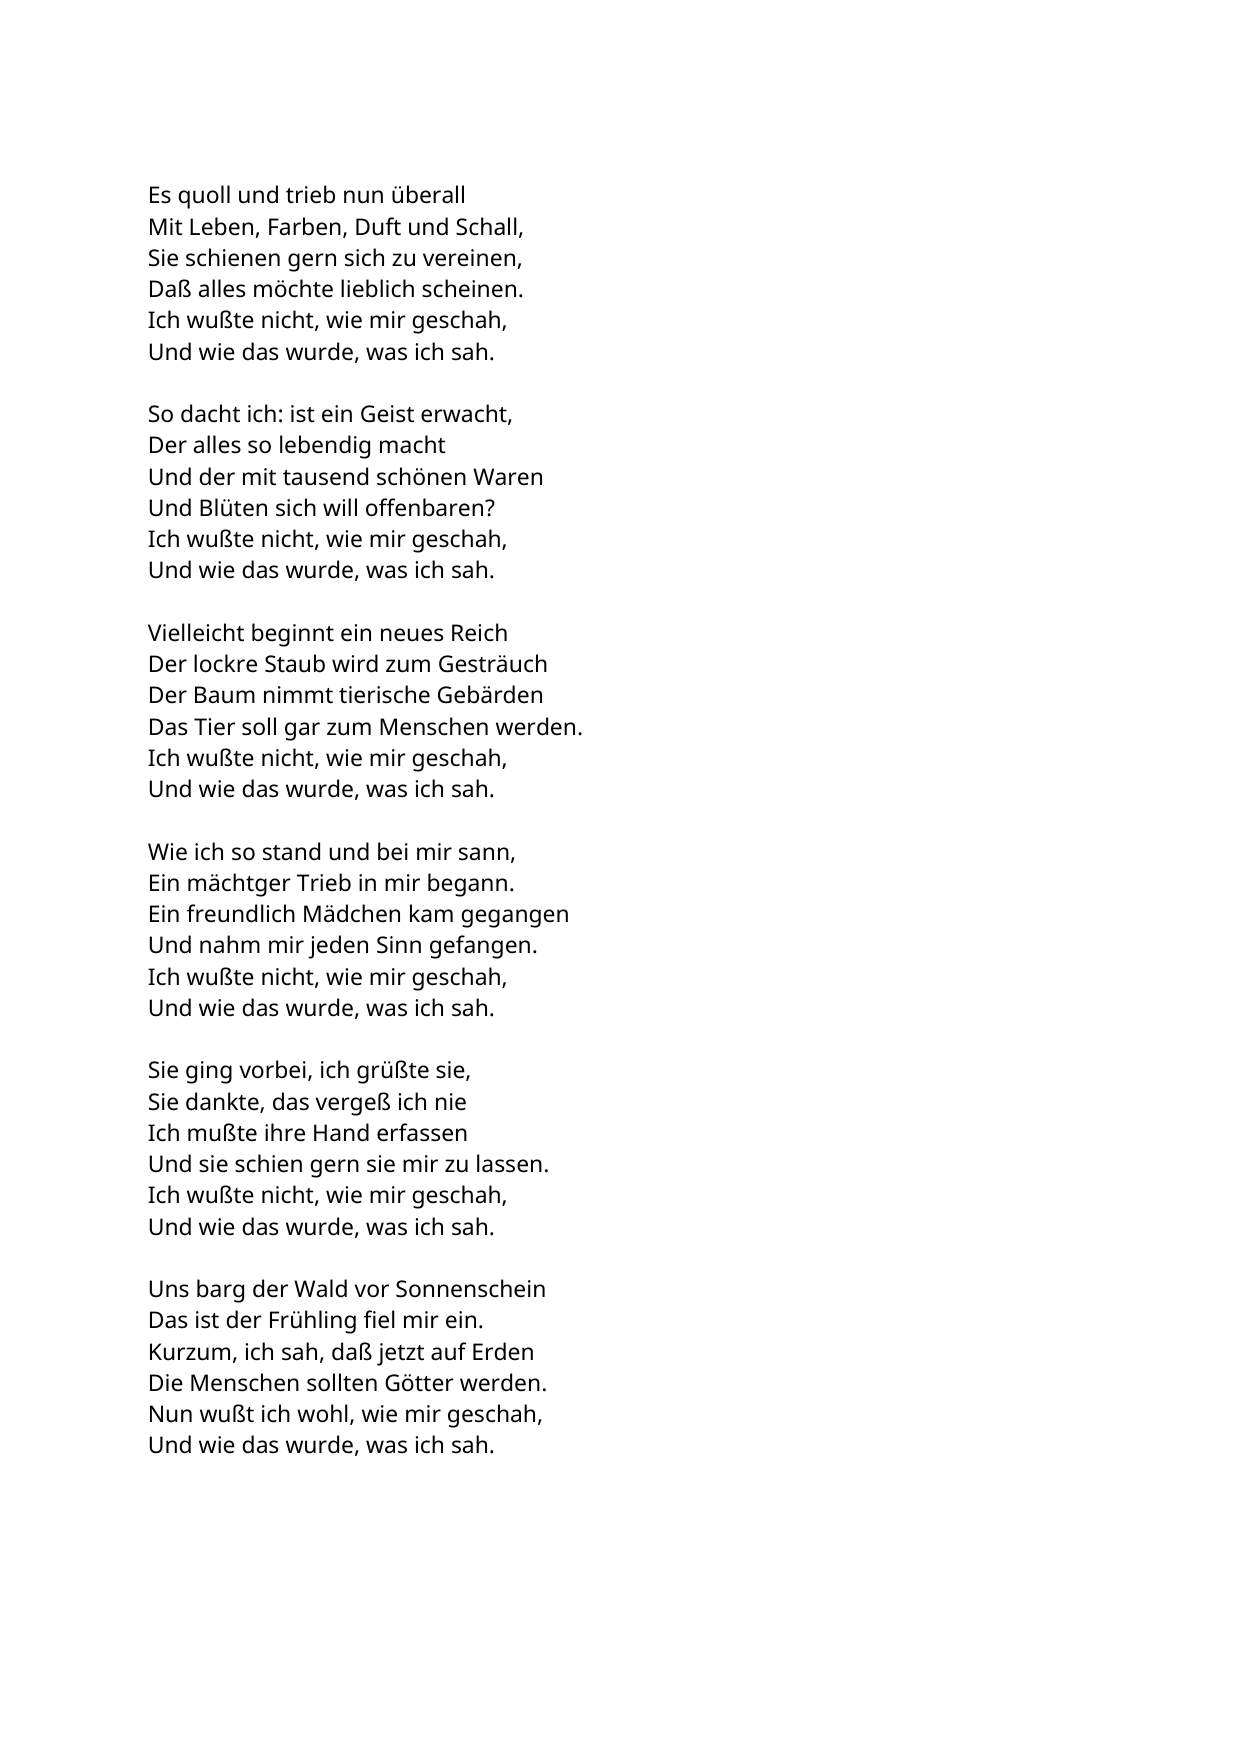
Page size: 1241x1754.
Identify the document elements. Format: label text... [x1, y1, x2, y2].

text Ich wußte nicht, wie mir geschah, [148, 960, 1093, 991]
text Und wie das wurde, was ich sah. [148, 1210, 1093, 1241]
text Und wie das wurde, was ich sah. [148, 1429, 1093, 1491]
text Der alles so lebendig macht [148, 429, 1093, 460]
text So dacht ich: ist ein Geist erwacht, [148, 366, 1093, 429]
text Und wie das wurde, was ich sah. [148, 991, 1093, 1023]
text Wie ich so stand und bei mir sann, [148, 804, 1093, 866]
text Und der mit tausend schönen Waren [148, 460, 1093, 491]
text Uns barg der Wald vor Sonnenschein [148, 1241, 1093, 1304]
text Ich wußte nicht, wie mir geschah, [148, 523, 1093, 554]
text Ich mußte ihre Hand erfassen [148, 1116, 1093, 1148]
text Und wie das wurde, was ich sah. [148, 773, 1093, 804]
text Ein freundlich Mädchen kam gegangen [148, 898, 1093, 929]
text Ich wußte nicht, wie mir geschah, [148, 1179, 1093, 1210]
text Und wie das wurde, was ich sah. [148, 554, 1093, 585]
text Kurzum, ich sah, daß jetzt auf Erden [148, 1335, 1093, 1366]
text Und nahm mir jeden Sinn gefangen. [148, 929, 1093, 960]
text Das ist der Frühling fiel mir ein. [148, 1304, 1093, 1335]
text Ich wußte nicht, wie mir geschah, [148, 741, 1093, 773]
text Sie dankte, das vergeß ich nie [148, 1085, 1093, 1116]
text Nun wußt ich wohl, wie mir geschah, [148, 1398, 1093, 1429]
text Es quoll und trieb nun überall [148, 148, 1093, 210]
text Mit Leben, Farben, Duft und Schall, [148, 210, 1093, 241]
text Und sie schien gern sie mir zu lassen. [148, 1148, 1093, 1179]
text Vielleicht beginnt ein neues Reich [148, 585, 1093, 648]
text Ein mächtger Trieb in mir begann. [148, 866, 1093, 898]
text Und Blüten sich will offenbaren? [148, 491, 1093, 523]
text Sie ging vorbei, ich grüßte sie, [148, 1023, 1093, 1085]
text Das Tier soll gar zum Menschen werden. [148, 710, 1093, 741]
text Sie schienen gern sich zu vereinen, [148, 241, 1093, 273]
text Und wie das wurde, was ich sah. [148, 335, 1093, 366]
text Die Menschen sollten Götter werden. [148, 1366, 1093, 1398]
text Ich wußte nicht, wie mir geschah, [148, 304, 1093, 335]
text Der lockre Staub wird zum Gesträuch [148, 648, 1093, 679]
text Daß alles möchte lieblich scheinen. [148, 273, 1093, 304]
text Der Baum nimmt tierische Gebärden [148, 679, 1093, 710]
